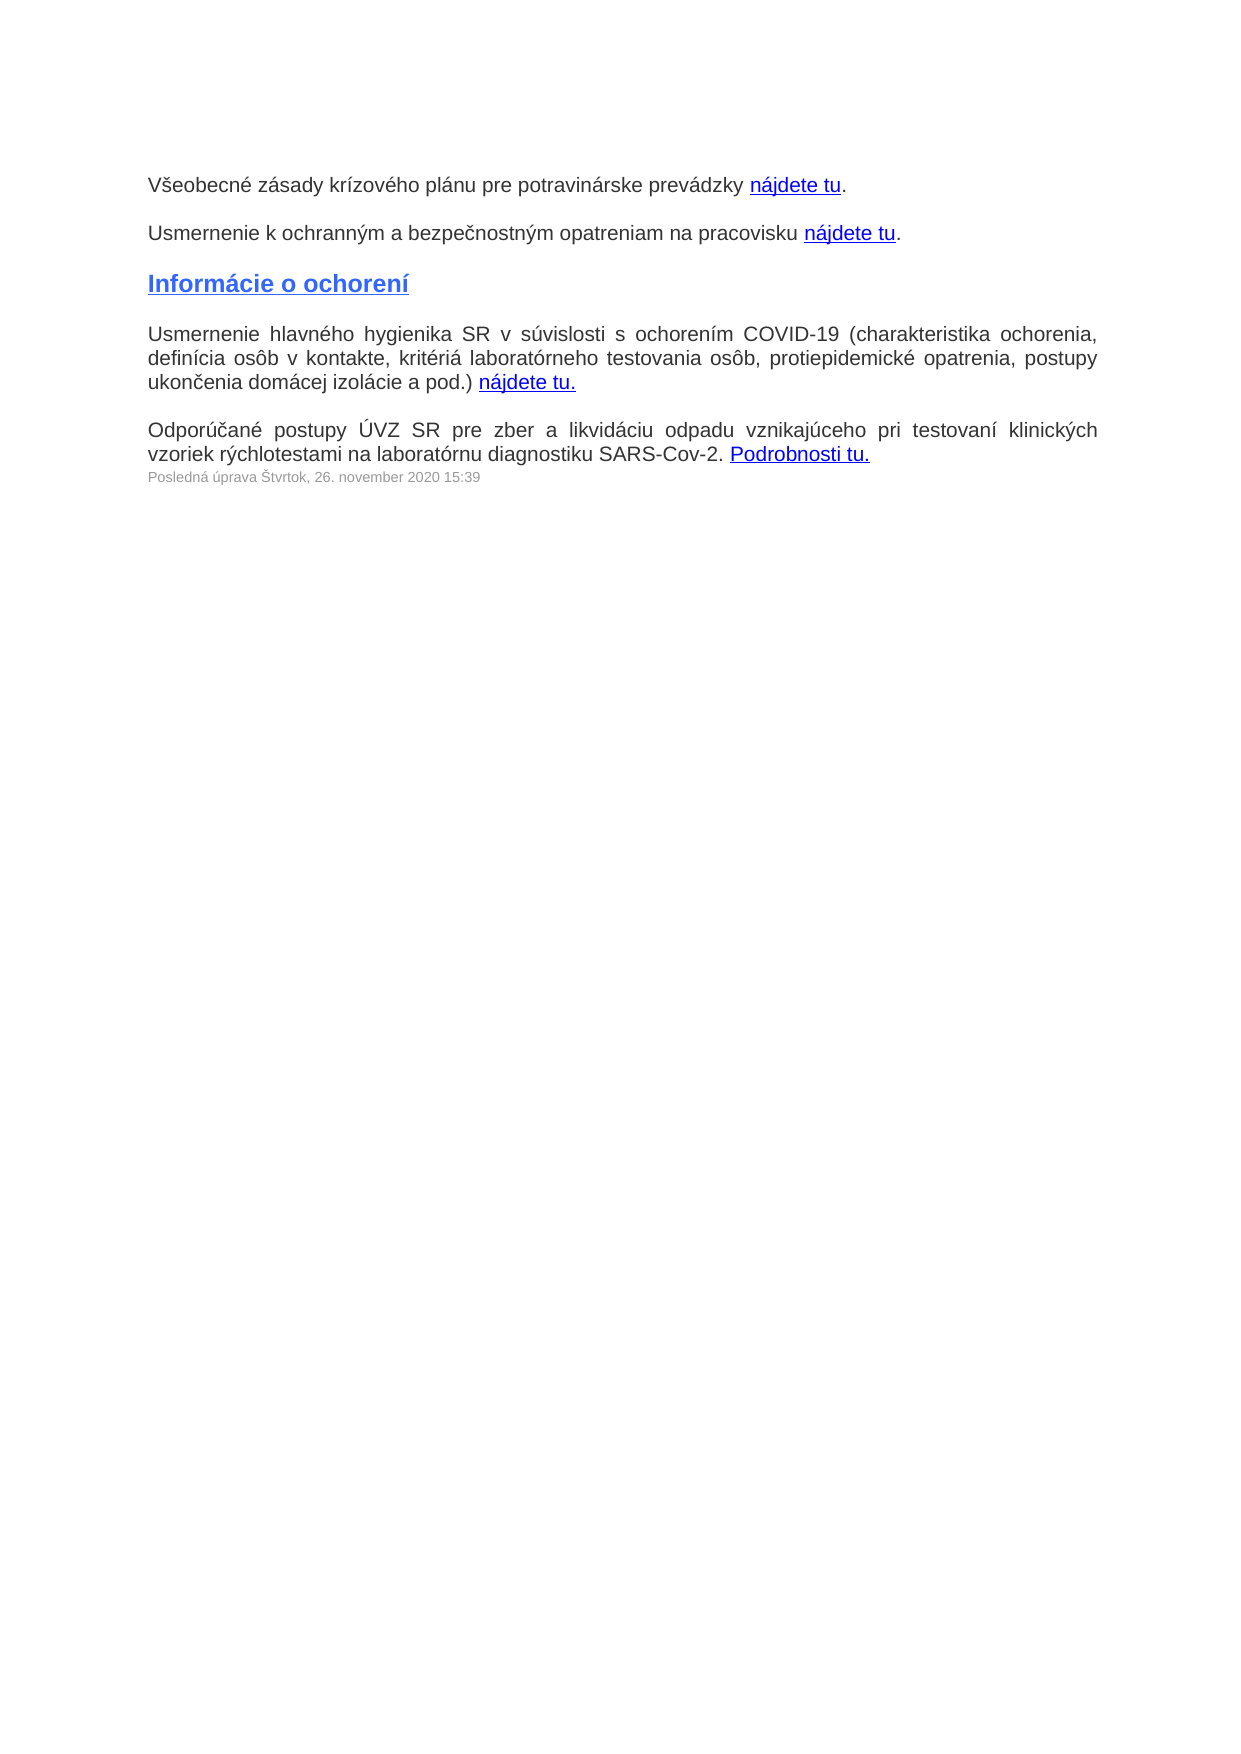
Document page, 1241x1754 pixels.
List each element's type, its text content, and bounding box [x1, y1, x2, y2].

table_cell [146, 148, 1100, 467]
table_cell Posledná úprava Štvrtok, 26. november 2020 15:39 [146, 467, 1100, 512]
